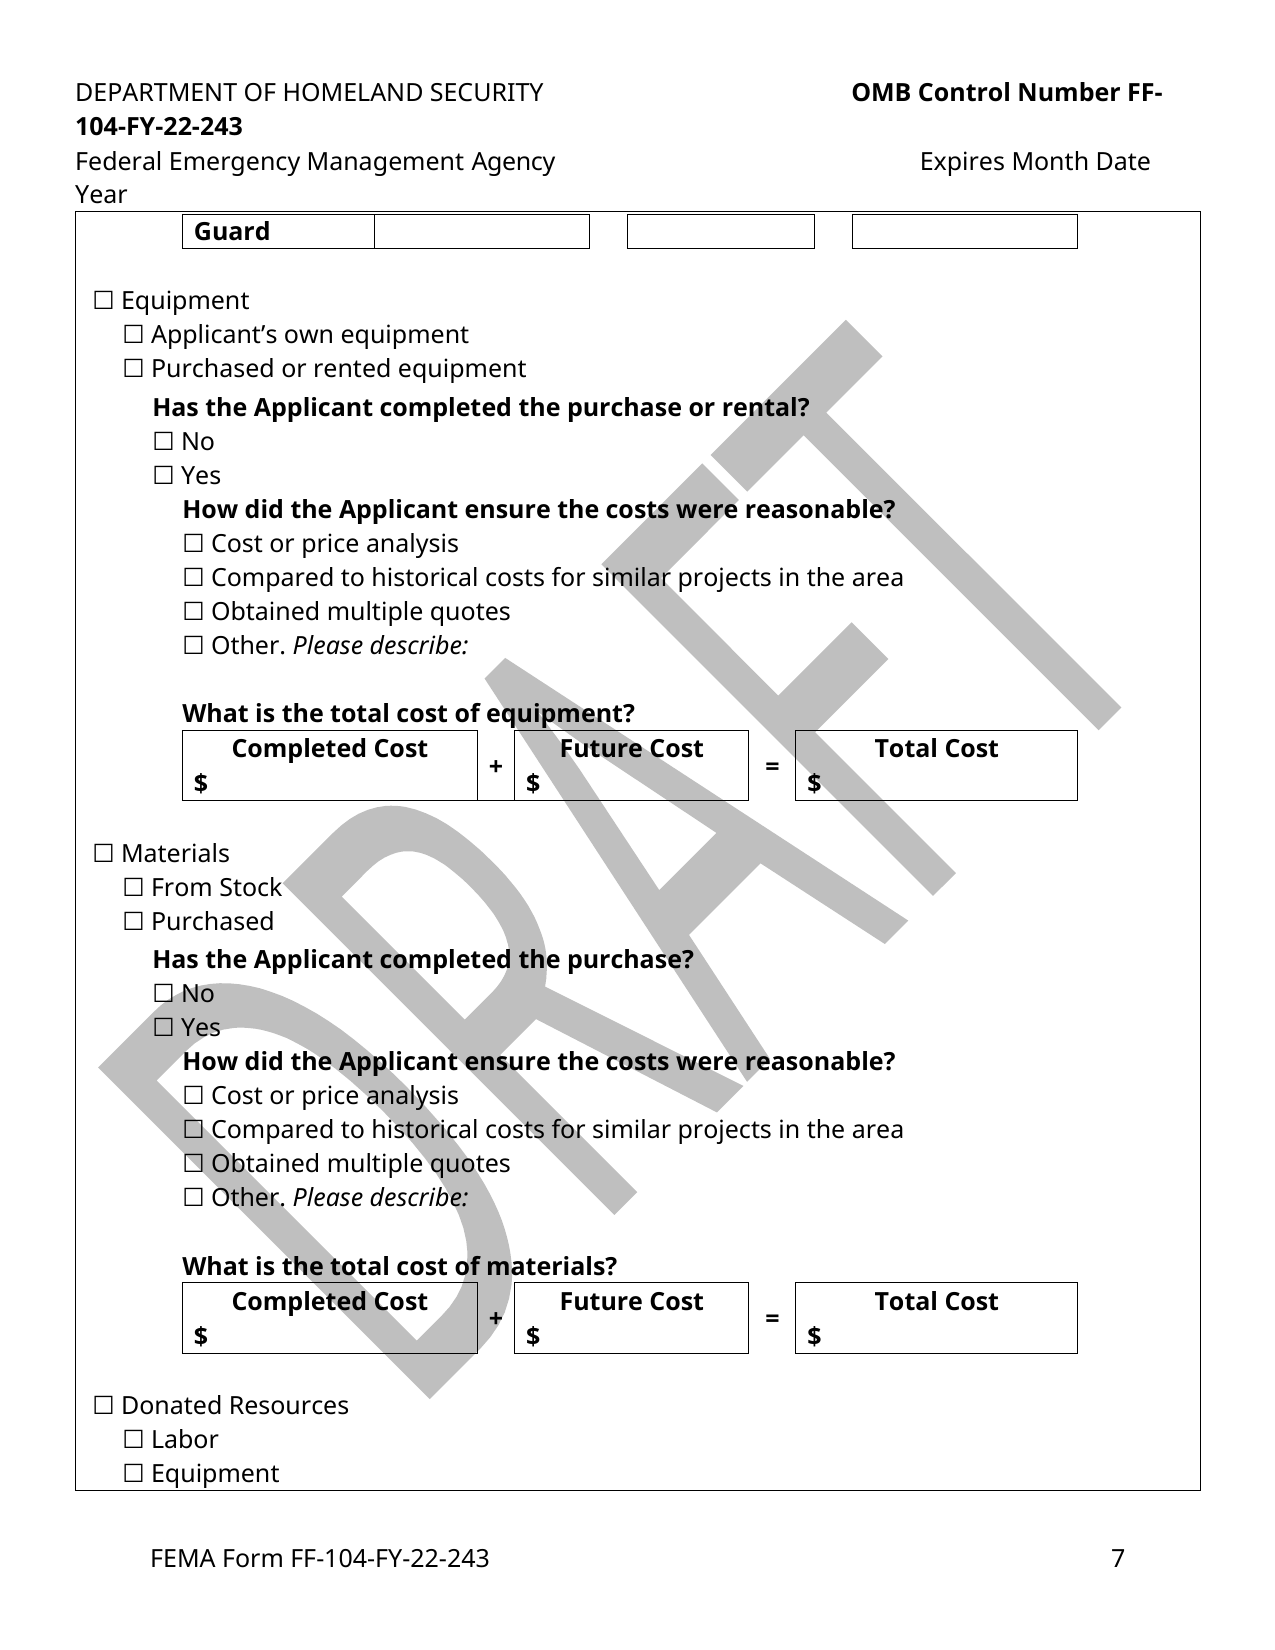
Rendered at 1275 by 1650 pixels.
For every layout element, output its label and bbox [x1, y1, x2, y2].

table_cell [76, 212, 1200, 1490]
